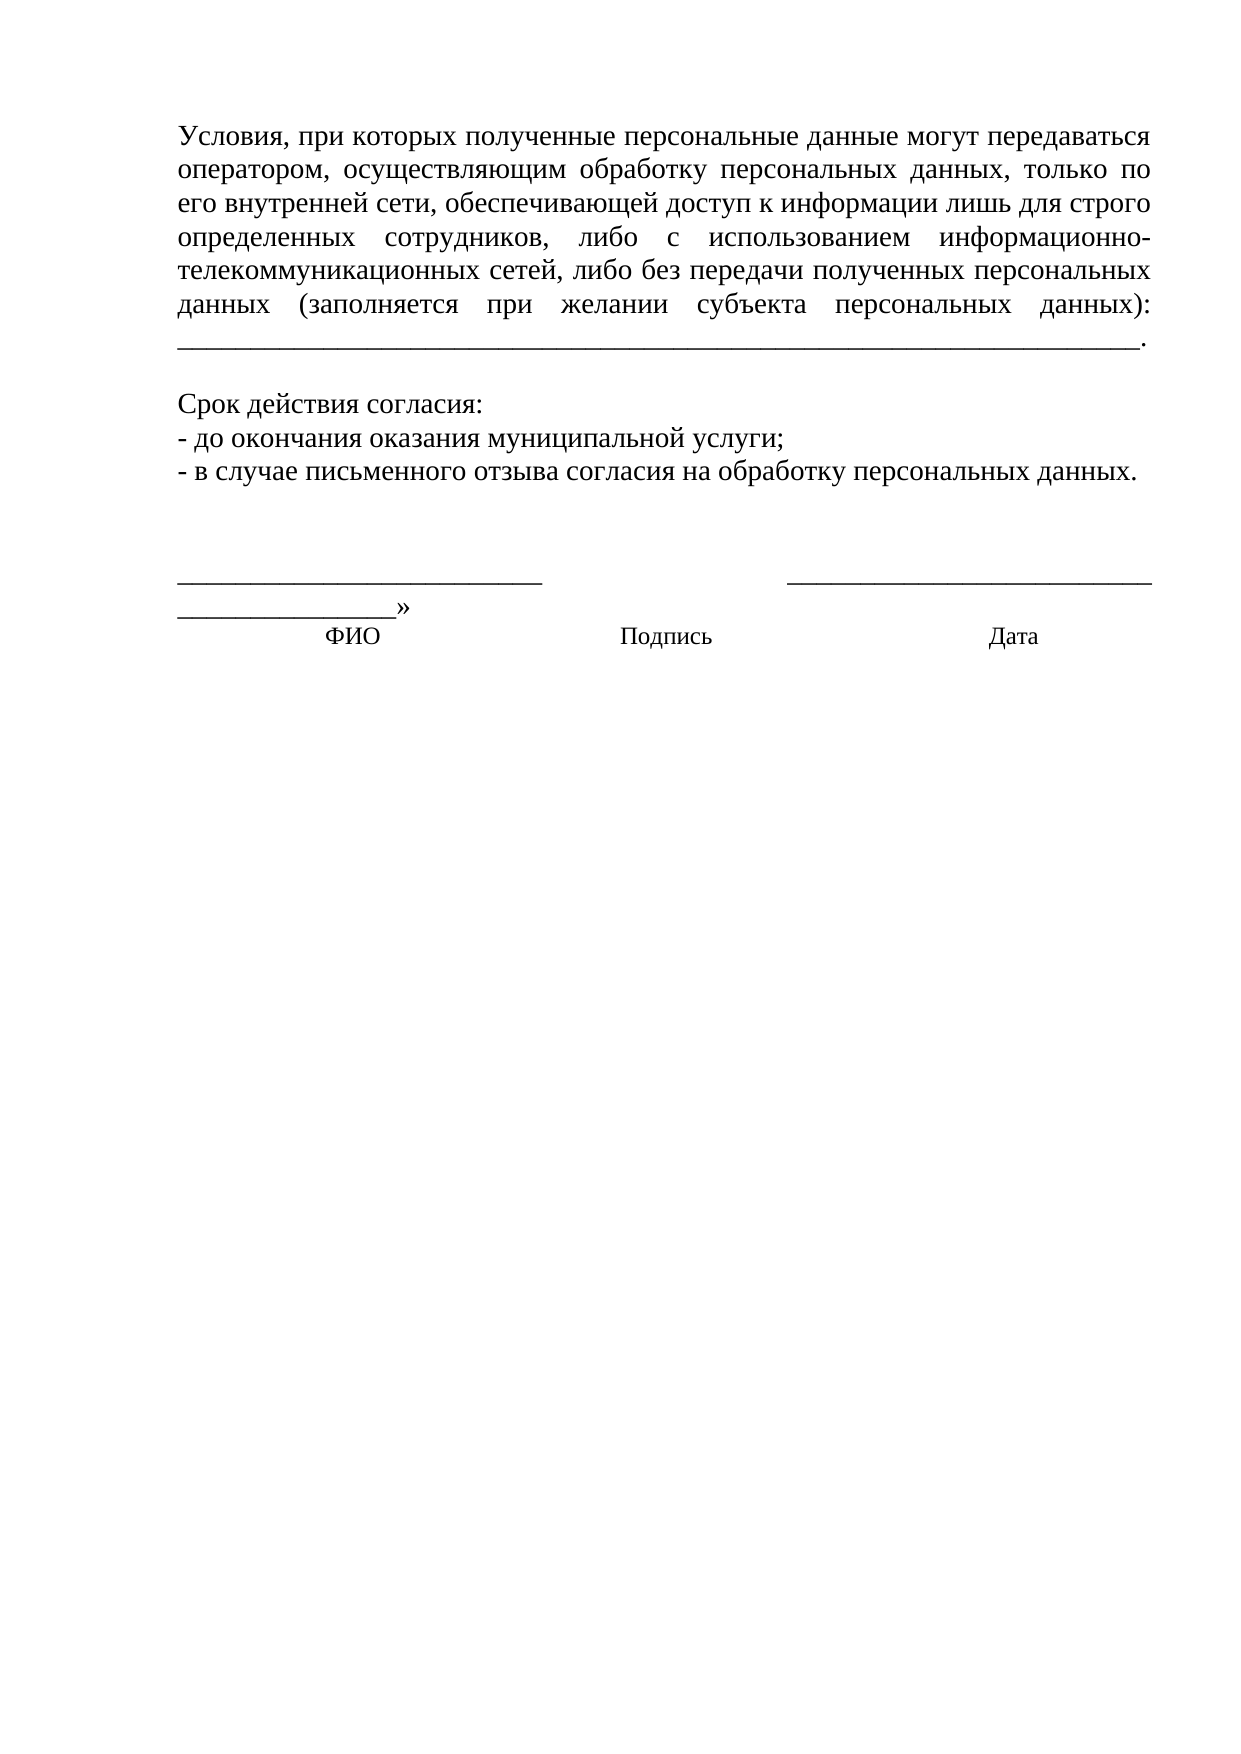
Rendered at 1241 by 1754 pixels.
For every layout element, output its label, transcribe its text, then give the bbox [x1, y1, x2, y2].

text Срок действия согласия: [177, 386, 1152, 420]
text - в случае письменного отзыва согласия на обработку персональных данных. [177, 453, 1152, 487]
text ФИО Подпись Дата [251, 621, 1152, 650]
text - до окончания оказания муниципальной услуги; [177, 420, 1152, 453]
text _________________________ _________________________ _______________» [177, 554, 1152, 621]
text Условия, при которых полученные персональные данные могут передаваться оператором, осуществляющим обработку персональных данных, только по его внутренней сети, обеспечивающей доступ к информации лишь для строго определенных сотрудников, либо с использованием информационно-телекоммуникационных сетей, либо без передачи полученных персональных данных (заполняется при желании субъекта персональных данных): __________________________________________________________________. [177, 118, 1152, 353]
